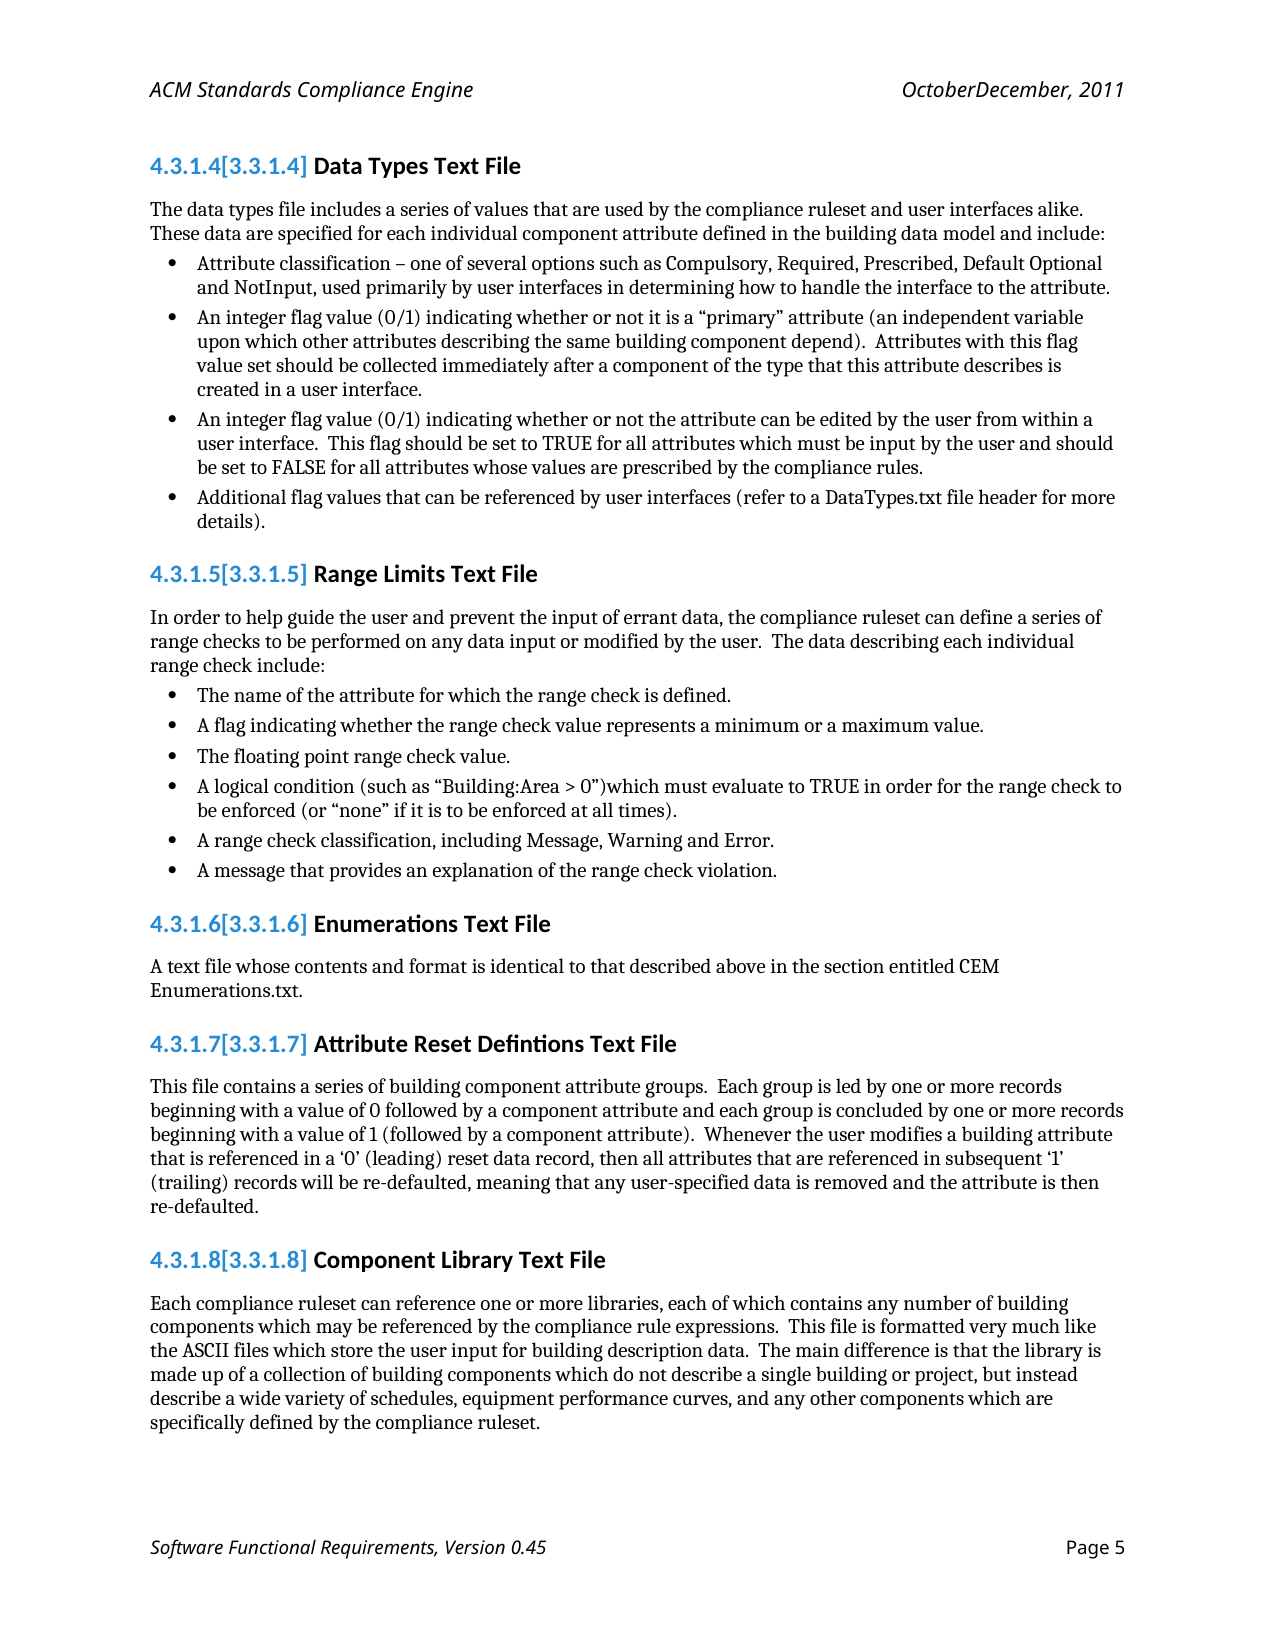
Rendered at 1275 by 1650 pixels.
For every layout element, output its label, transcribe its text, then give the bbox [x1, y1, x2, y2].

list The name of the attribute for which the range check is defined. [169, 684, 1125, 708]
list An integer flag value (0/1) indicating whether or not it is a “primary” attribute (an independent variable upon which other attributes describing the same building component depend). Attributes with this flag value set should be collected immediately after a component of the type that this attribute describes is created in a user interface. [169, 306, 1125, 401]
text In order to help guide the user and prevent the input of errant data, the compliance ruleset can define a series of range checks to be performed on any data input or modified by the user. The data describing each individual range check include: [150, 606, 1125, 678]
list A range check classification, including Message, Warning and Error. [169, 829, 1125, 853]
list A logical condition (such as “Building:Area > 0”)which must evaluate to TRUE in order for the range check to be enforced (or “none” if it is to be enforced at all times). [169, 774, 1125, 822]
subtitle Range Limits Text File [150, 559, 1125, 589]
list An integer flag value (0/1) indicating whether or not the attribute can be edited by the user from within a user interface. This flag should be set to TRUE for all attributes which must be input by the user and should be set to FALSE for all attributes whose values are prescribed by the compliance rules. [169, 408, 1125, 479]
subtitle Attribute Reset Defintions Text File [150, 1028, 1125, 1058]
subtitle Component Library Text File [150, 1244, 1125, 1274]
list A flag indicating whether the range check value represents a minimum or a maximum value. [169, 714, 1125, 738]
text The data types file includes a series of values that are used by the compliance ruleset and user interfaces alike. These data are specified for each individual component attribute defined in the building data model and include: [150, 197, 1125, 245]
list Additional flag values that can be referenced by user interfaces (refer to a DataTypes.txt file header for more details). [169, 486, 1125, 534]
text This file contains a series of building component attribute groups. Each group is led by one or more records beginning with a value of 0 followed by a component attribute and each group is concluded by one or more records beginning with a value of 1 (followed by a component attribute). Whenever the user modifies a building attribute that is referenced in a ‘0’ (leading) reset data record, then all attributes that are referenced in subsequent ‘1’ (trailing) records will be re-defaulted, meaning that any user-specified data is removed and the attribute is then re-defaulted. [150, 1075, 1125, 1219]
text A text file whose contents and format is identical to that described above in the section entitled CEM Enumerations.txt. [150, 955, 1125, 1003]
subtitle Data Types Text File [150, 150, 1125, 181]
list Attribute classification – one of several options such as Compulsory, Required, Prescribed, Default Optional and NotInput, used primarily by user interfaces in determining how to handle the interface to the attribute. [169, 251, 1125, 299]
subtitle Enumerations Text File [150, 908, 1125, 938]
list A message that provides an explanation of the range check violation. [169, 859, 1125, 883]
list The floating point range check value. [169, 744, 1125, 768]
text Each compliance ruleset can reference one or more libraries, each of which contains any number of building components which may be referenced by the compliance rule expressions. This file is formatted very much like the ASCII files which store the user input for building description data. The main difference is that the library is made up of a collection of building components which do not describe a single building or project, but instead describe a wide variety of schedules, equipment performance curves, and any other components which are specifically defined by the compliance ruleset. [150, 1291, 1125, 1435]
